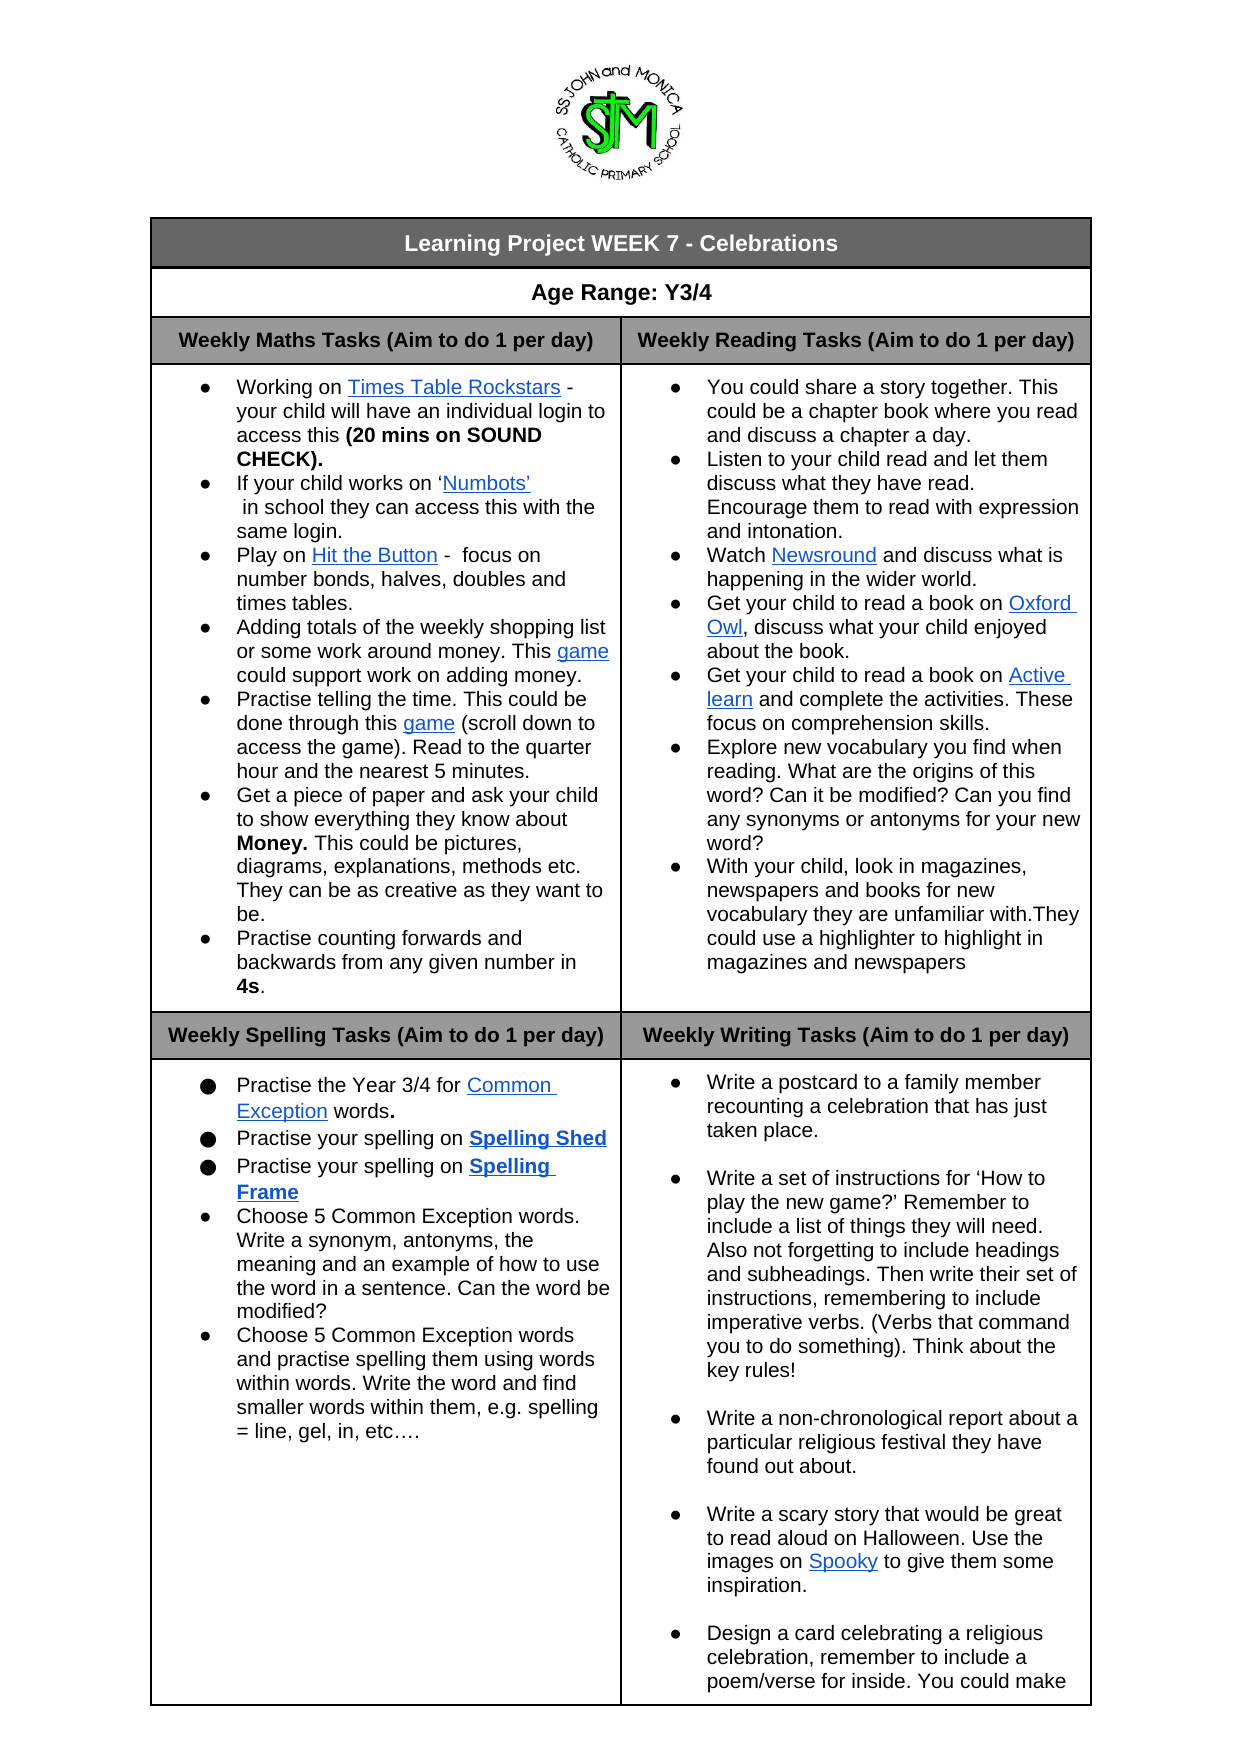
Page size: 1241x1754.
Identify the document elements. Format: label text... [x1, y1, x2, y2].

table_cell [152, 1060, 620, 1703]
table_cell Weekly Writing Tasks (Aim to do 1 per day) [622, 1013, 1090, 1058]
table_cell Working on Times Table Rockstars - your child will have an individual login to access this (20 mins on SOUND CHECK). If your child works on ‘Numbots’ in school they can access this with the same login. Play on Hit the Button - focus on number bonds, halves, doubles and times tables. Adding totals of the weekly shopping list or some work around money. This game could support work on adding money. Practise telling the time. This could be done through this game (scroll down to access the game). Read to the quarter hour and the nearest 5 minutes. Get a piece of paper and ask your child to show everything they know about Money. This could be pictures, diagrams, explanations, methods etc. They can be as creative as they want to be. Practise counting forwards and backwards from any given number in 4s. [152, 365, 620, 1011]
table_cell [622, 1060, 1090, 1703]
picture [550, 59, 690, 184]
table_cell You could share a story together. This could be a chapter book where you read and discuss a chapter a day. Listen to your child read and let them discuss what they have read. Encourage them to read with expression and intonation. Watch Newsround and discuss what is happening in the wider world. Get your child to read a book on Oxford Owl, discuss what your child enjoyed about the book. Get your child to read a book on Active learn and complete the activities. These focus on comprehension skills. Explore new vocabulary you find when reading. What are the origins of this word? Can it be modified? Can you find any synonyms or antonyms for your new word? With your child, look in magazines, newspapers and books for new vocabulary they are unfamiliar with.They could use a highlighter to highlight in magazines and newspapers [622, 365, 1090, 1011]
table_cell Age Range: Y3/4 [152, 269, 1090, 316]
table_cell Weekly Reading Tasks (Aim to do 1 per day) [622, 318, 1090, 363]
table_cell Weekly Maths Tasks (Aim to do 1 per day) [152, 318, 620, 363]
table_cell Weekly Spelling Tasks (Aim to do 1 per day) [152, 1013, 620, 1058]
table_header Learning Project WEEK 7 - Celebrations [152, 219, 1090, 266]
